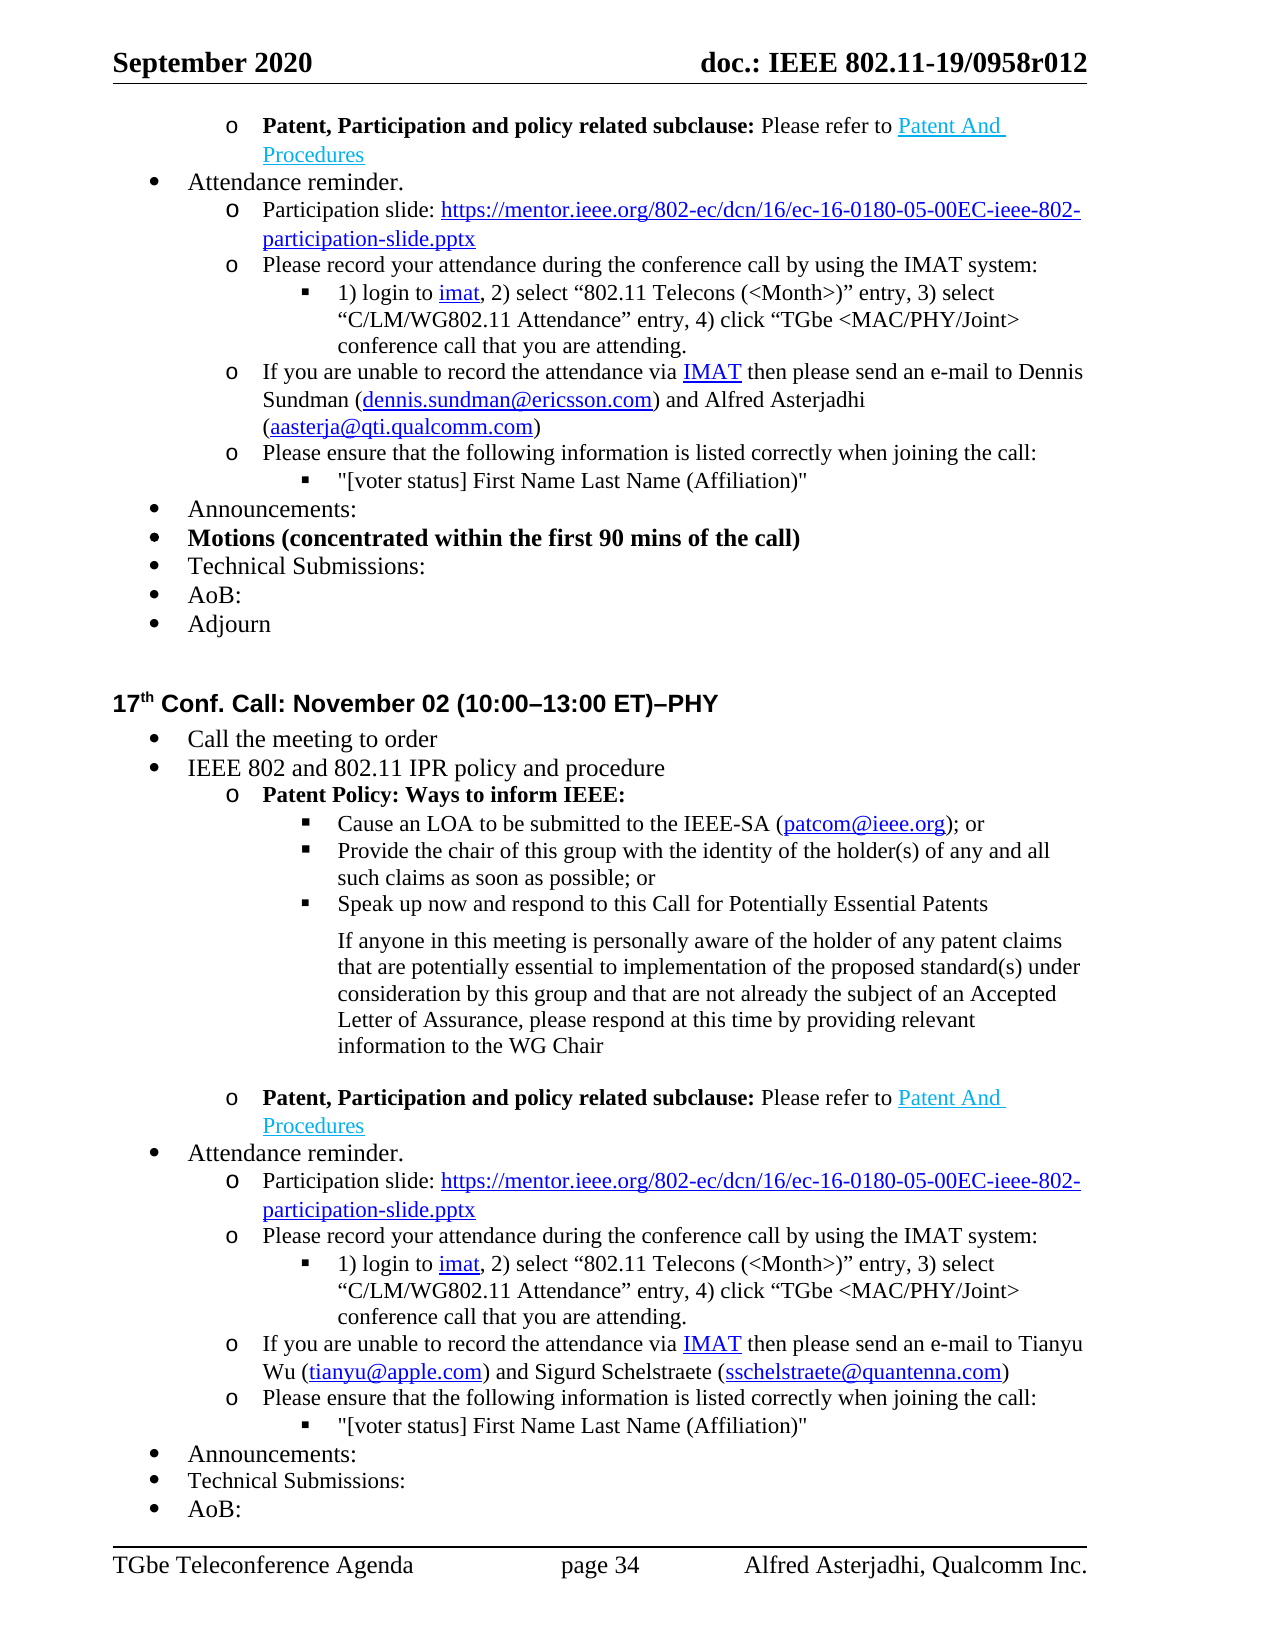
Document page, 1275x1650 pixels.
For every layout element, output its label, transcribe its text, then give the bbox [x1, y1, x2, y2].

list 1) login to imat, 2) select “802.11 Telecons (<Month>)” entry, 3) select “C/LM/WG802.11 Attendance” entry, 4) click “TGbe <MAC/PHY/Joint> conference call that you are attending. [300, 1251, 1087, 1329]
list If you are unable to record the attendance via IMAT then please send an e-mail to Dennis Sundman (dennis.sundman@ericsson.com) and Alfred Asterjadhi (aasterja@qti.qualcomm.com) [225, 358, 1087, 439]
list Please ensure that the following information is listed correctly when joining the call: [225, 1384, 1087, 1412]
list "[voter status] First Name Last Name (Affiliation)" [300, 467, 1087, 494]
list Patent, Participation and policy related subclause: Please refer to Patent And Procedures [225, 112, 1087, 167]
list "[voter status] First Name Last Name (Affiliation)" [300, 1412, 1087, 1439]
list Patent, Participation and policy related subclause: Please refer to Patent And Procedures [225, 1084, 1087, 1138]
list Participation slide: https://mentor.ieee.org/802-ec/dcn/16/ec-16-0180-05-00EC-ieee-802-participation-slide.pptx [225, 1167, 1087, 1222]
list Technical Submissions: [150, 1467, 1087, 1494]
list If anyone in this meeting is personally aware of the holder of any patent claims that are potentially essential to implementation of the proposed standard(s) under consideration by this group and that are not already the subject of an Accepted Letter of Assurance, please respond at this time by providing relevant information to the WG Chair [337, 927, 1087, 1059]
list Attendance reminder. [150, 1138, 1087, 1167]
list IEEE 802 and 802.11 IPR policy and procedure [150, 753, 1087, 781]
list 1) login to imat, 2) select “802.11 Telecons (<Month>)” entry, 3) select “C/LM/WG802.11 Attendance” entry, 4) click “TGbe <MAC/PHY/Joint> conference call that you are attending. [300, 279, 1087, 358]
list If you are unable to record the attendance via IMAT then please send an e-mail to Tianyu Wu (tianyu@apple.com) and Sigurd Schelstraete (sschelstraete@quantenna.com) [225, 1329, 1087, 1384]
list Call the meeting to order [150, 724, 1087, 753]
subtitle 17th Conf. Call: November 02 (10:00–13:00 ET)–PHY [112, 689, 1087, 718]
list AoB: [150, 1494, 1087, 1523]
list Attendance reminder. [150, 167, 1087, 196]
list Cause an LOA to be submitted to the IEEE-SA (patcom@ieee.org); or [300, 810, 1087, 837]
list AoB: [150, 580, 1087, 609]
list Announcements: [150, 494, 1087, 523]
list Motions (concentrated within the first 90 mins of the call) [150, 523, 1087, 551]
list Please record your attendance during the conference call by using the IMAT system: [225, 251, 1087, 279]
list Speak up now and respond to this Call for Potentially Essential Patents [300, 890, 1087, 917]
list Announcements: [150, 1439, 1087, 1467]
list Patent Policy: Ways to inform IEEE: [225, 781, 1087, 810]
list Adjourn [150, 609, 1087, 638]
list Please ensure that the following information is listed correctly when joining the call: [225, 439, 1087, 467]
list Please record your attendance during the conference call by using the IMAT system: [225, 1222, 1087, 1251]
list Provide the chair of this group with the identity of the holder(s) of any and all such claims as soon as possible; or [300, 837, 1087, 890]
list Participation slide: https://mentor.ieee.org/802-ec/dcn/16/ec-16-0180-05-00EC-ieee-802-participation-slide.pptx [225, 196, 1087, 251]
list Technical Submissions: [150, 551, 1087, 580]
